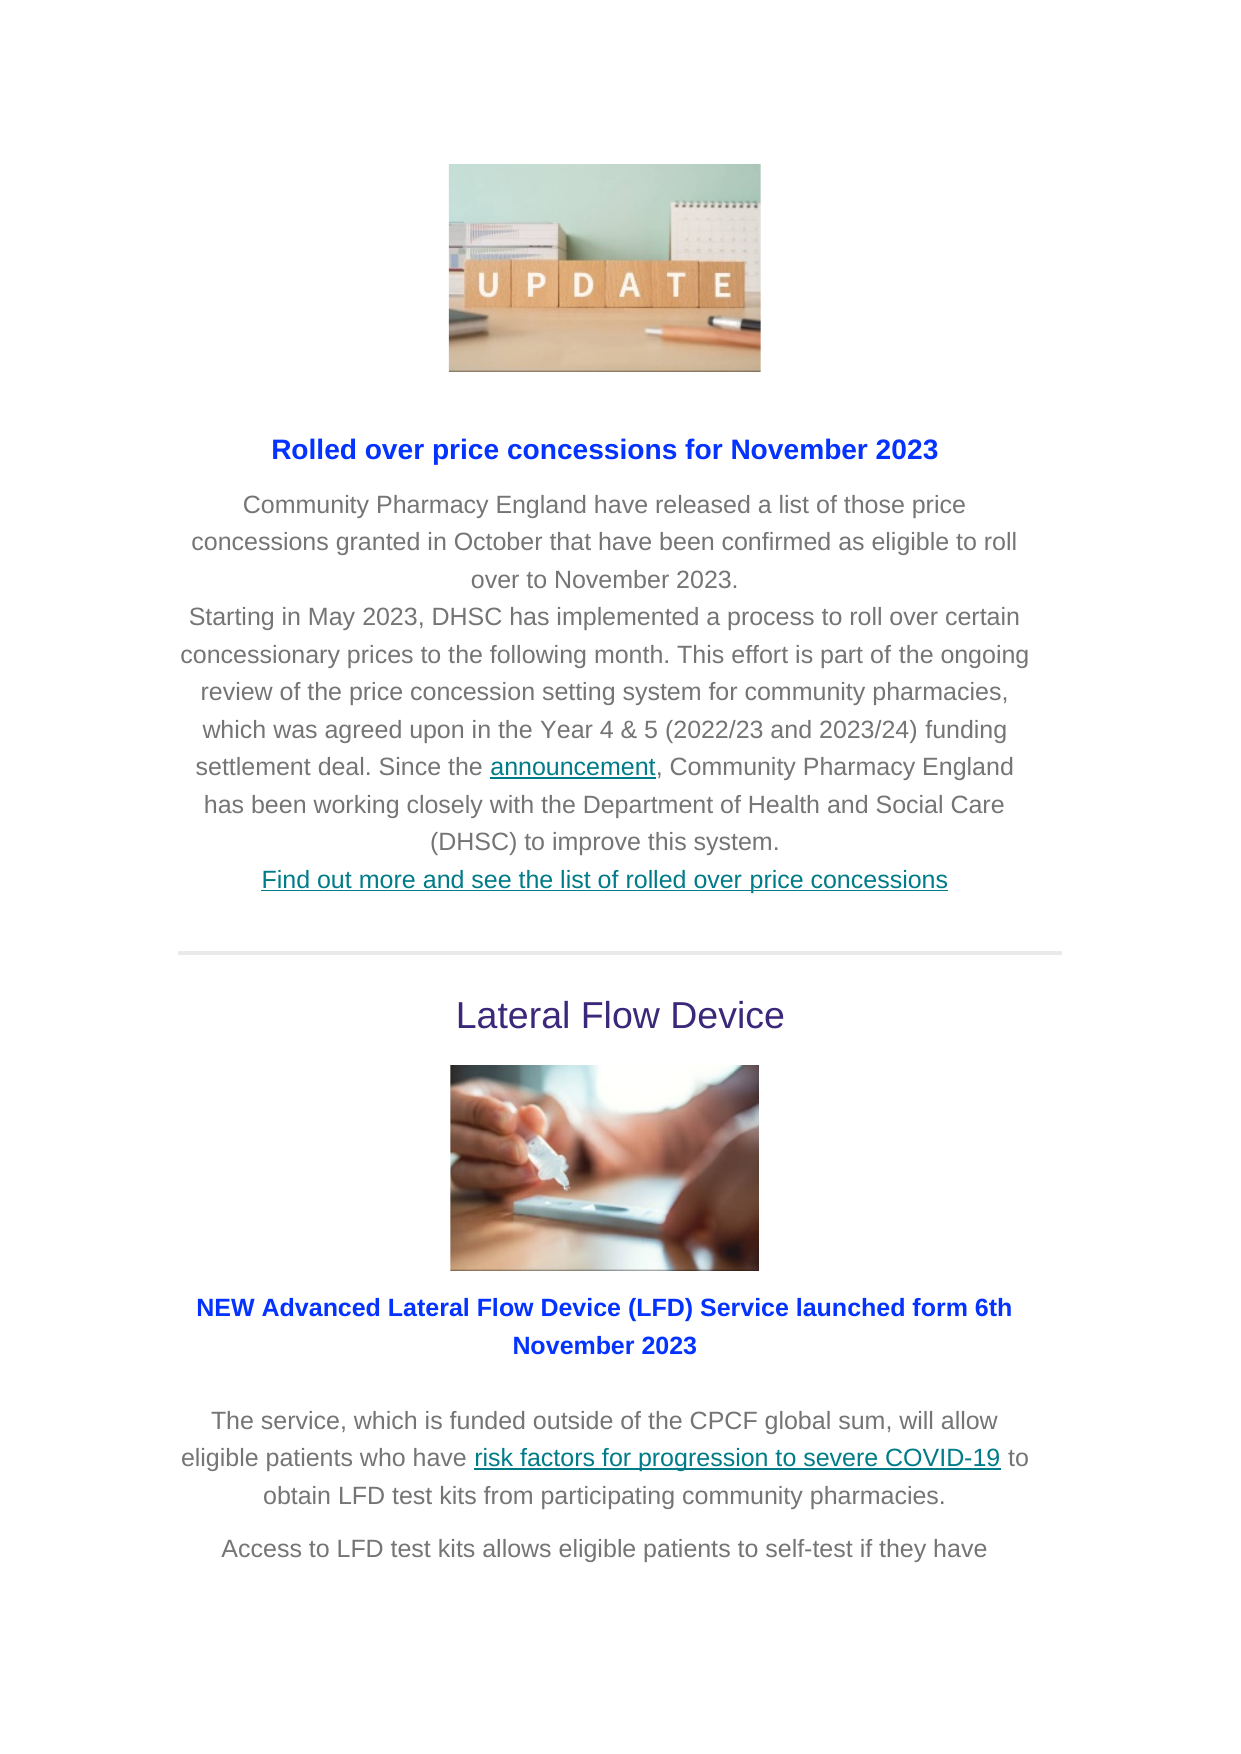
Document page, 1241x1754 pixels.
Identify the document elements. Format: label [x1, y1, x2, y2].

table_cell [150, 150, 1090, 1577]
picture [448, 164, 761, 372]
picture [450, 1065, 759, 1271]
